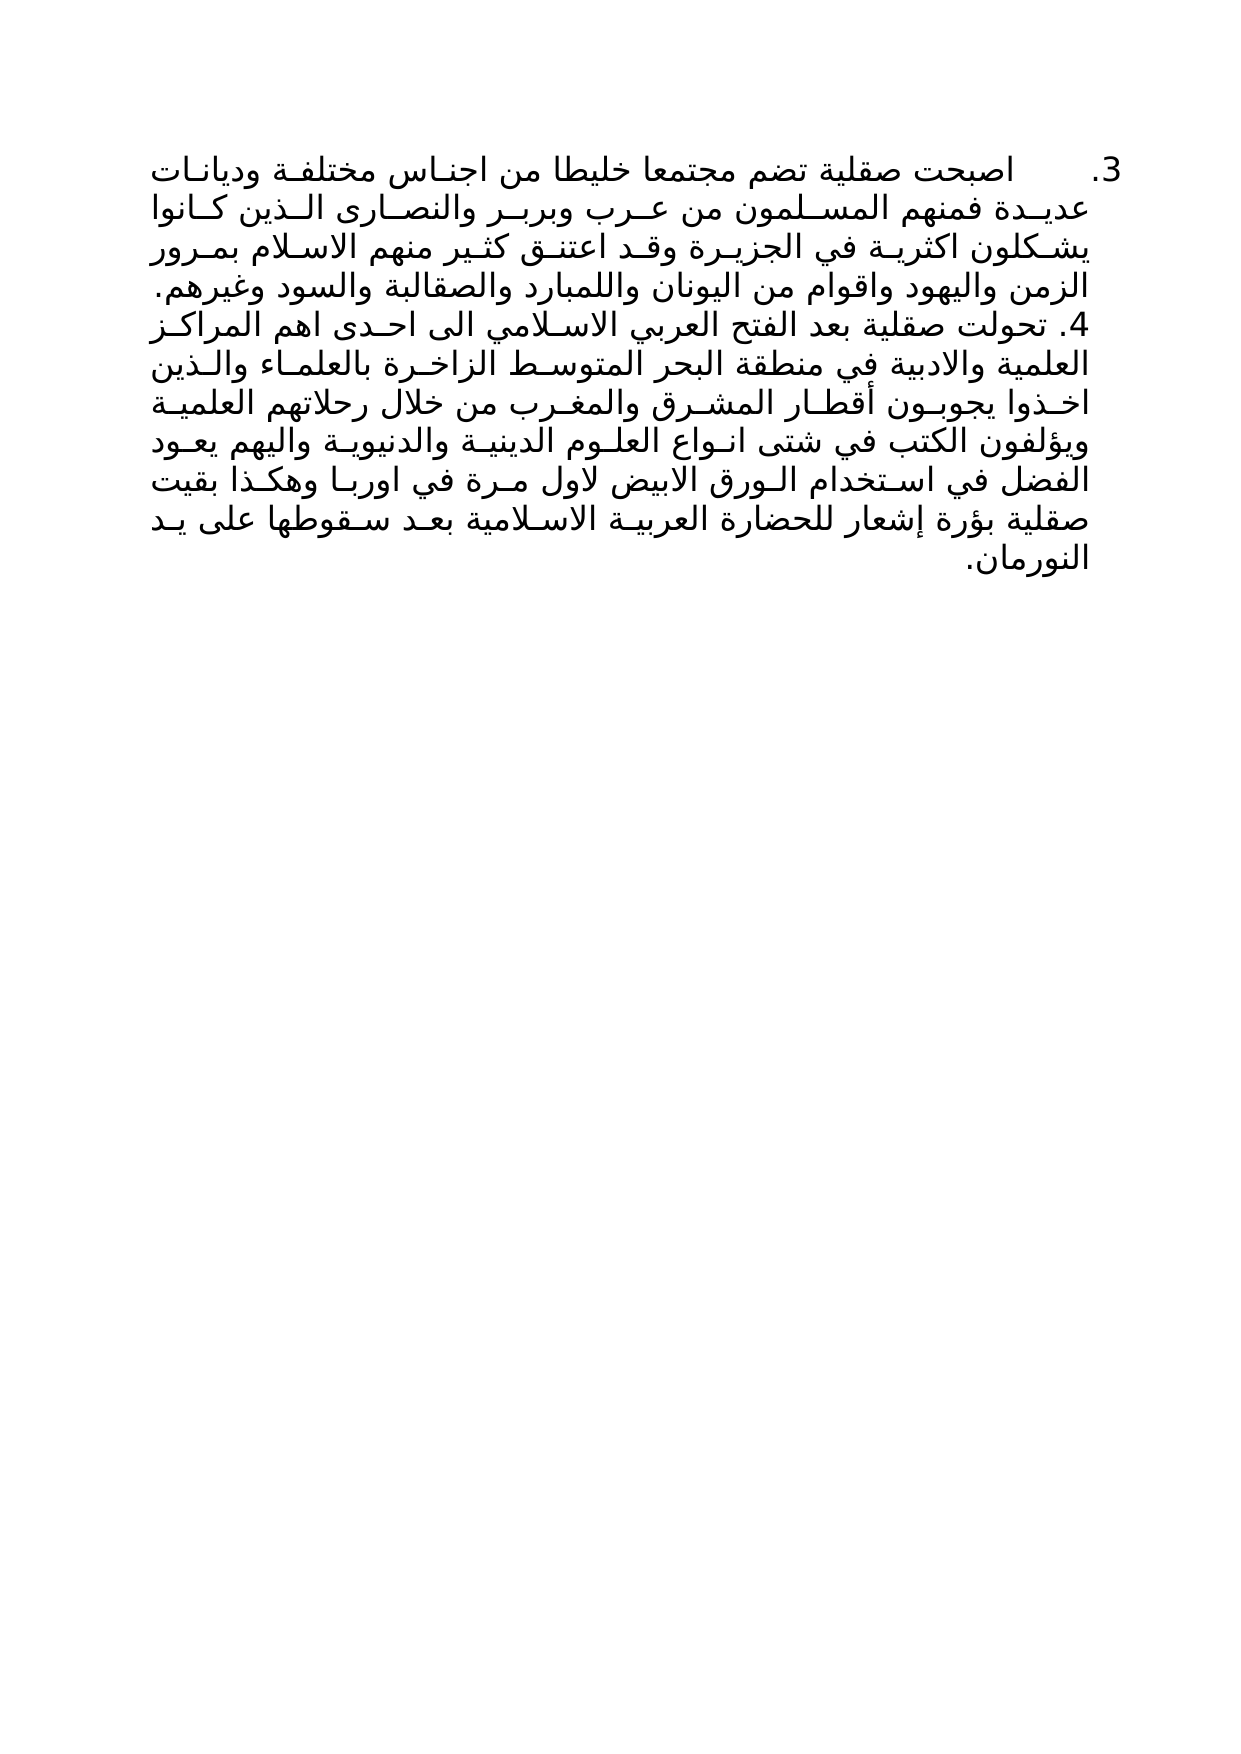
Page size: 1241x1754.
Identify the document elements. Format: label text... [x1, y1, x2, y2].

list اصبحت صقلية تضم مجتمعا خليطا من اجناس مختلفة وديانات عديدة فمنهم المسلمون من عرب وبربر والنصارى الذين كانوا يشكلون اكثرية في الجزيرة وقد اعتنق كثير منهم الاسلام بمرور الزمن واليهود واقوام من اليونان واللمبارد والصقالبة والسود وغيرهم. [150, 150, 1090, 305]
list 4. تحولت صقلية بعد الفتح العربي الاسلامي الى احدى اهم المراكز العلمية والادبية في منطقة البحر المتوسط الزاخرة بالعلماء والذين اخذوا يجوبون أقطار المشرق والمغرب من خلال رحلاتهم العلمية ويؤلفون الكتب في شتى انواع العلوم الدينية والدنيوية واليهم يعود الفضل في استخدام الورق الابيض لاول مرة في اوربا وهكذا بقيت صقلية بؤرة إشعار للحضارة العربية الاسلامية بعد سقوطها على يد النورمان. [150, 305, 1090, 577]
